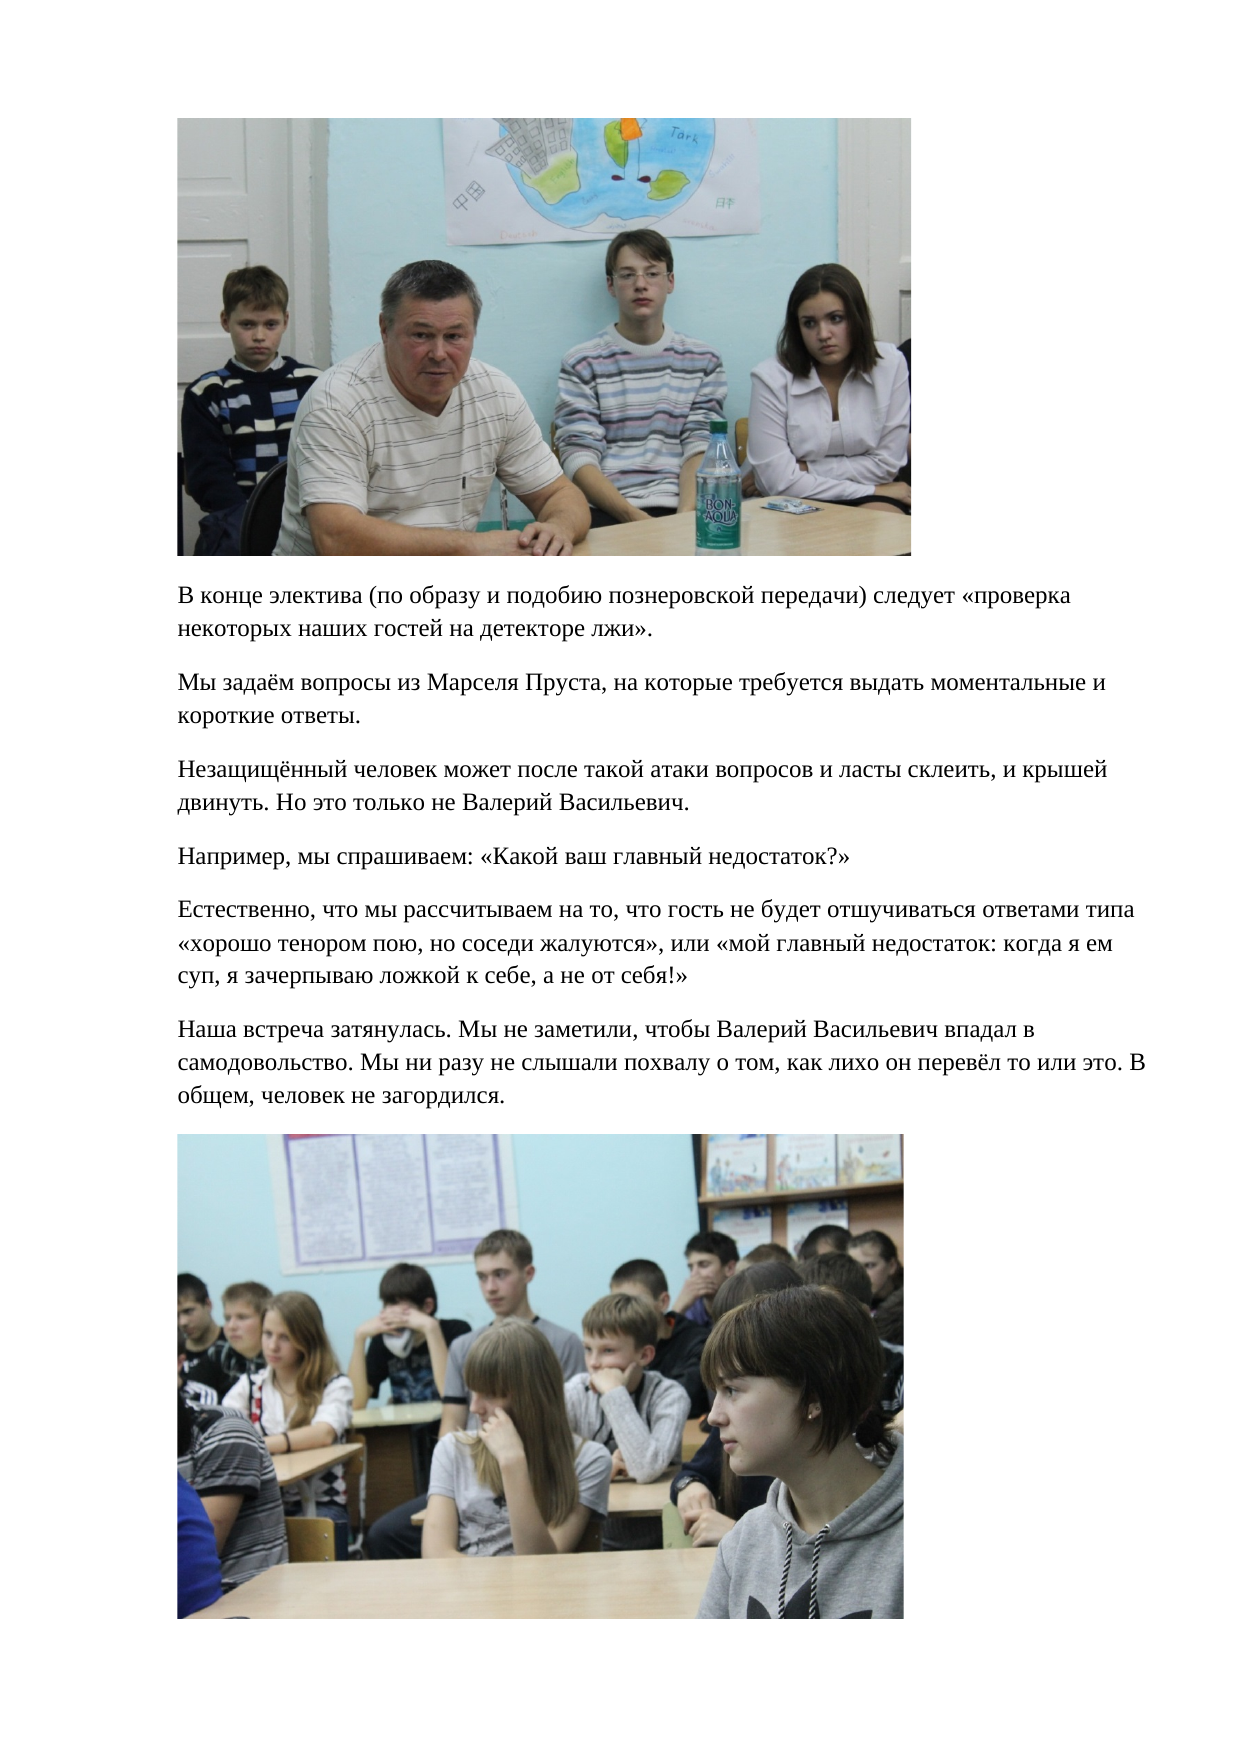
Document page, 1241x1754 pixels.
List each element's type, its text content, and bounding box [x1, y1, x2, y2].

text Наша встреча затянулась. Мы не заметили, чтобы Валерий Васильевич впадал в самодовольство. Мы ни разу не слышали похвалу о том, как лихо он перевёл то или это. В общем, человек не загордился. [177, 1014, 1152, 1109]
picture [177, 118, 912, 556]
text В конце электива (по образу и подобию познеровской передачи) следует «проверка некоторых наших гостей на детекторе лжи». [177, 580, 1152, 642]
text Например, мы спрашиваем: «Какой ваш главный недостаток?» [177, 841, 1152, 869]
text Мы задаём вопросы из Марселя Пруста, на которые требуется выдать моментальные и короткие ответы. [177, 667, 1152, 729]
text Незащищённый человек может после такой атаки вопросов и ласты склеить, и крышей двинуть. Но это только не Валерий Васильевич. [177, 754, 1152, 816]
text Естественно, что мы рассчитываем на то, что гость не будет отшучиваться ответами типа «хорошо тенором пою, но соседи жалуются», или «мой главный недостаток: когда я ем суп, я зачерпываю ложкой к себе, а не от себя!» [177, 894, 1152, 989]
picture [177, 1134, 904, 1619]
